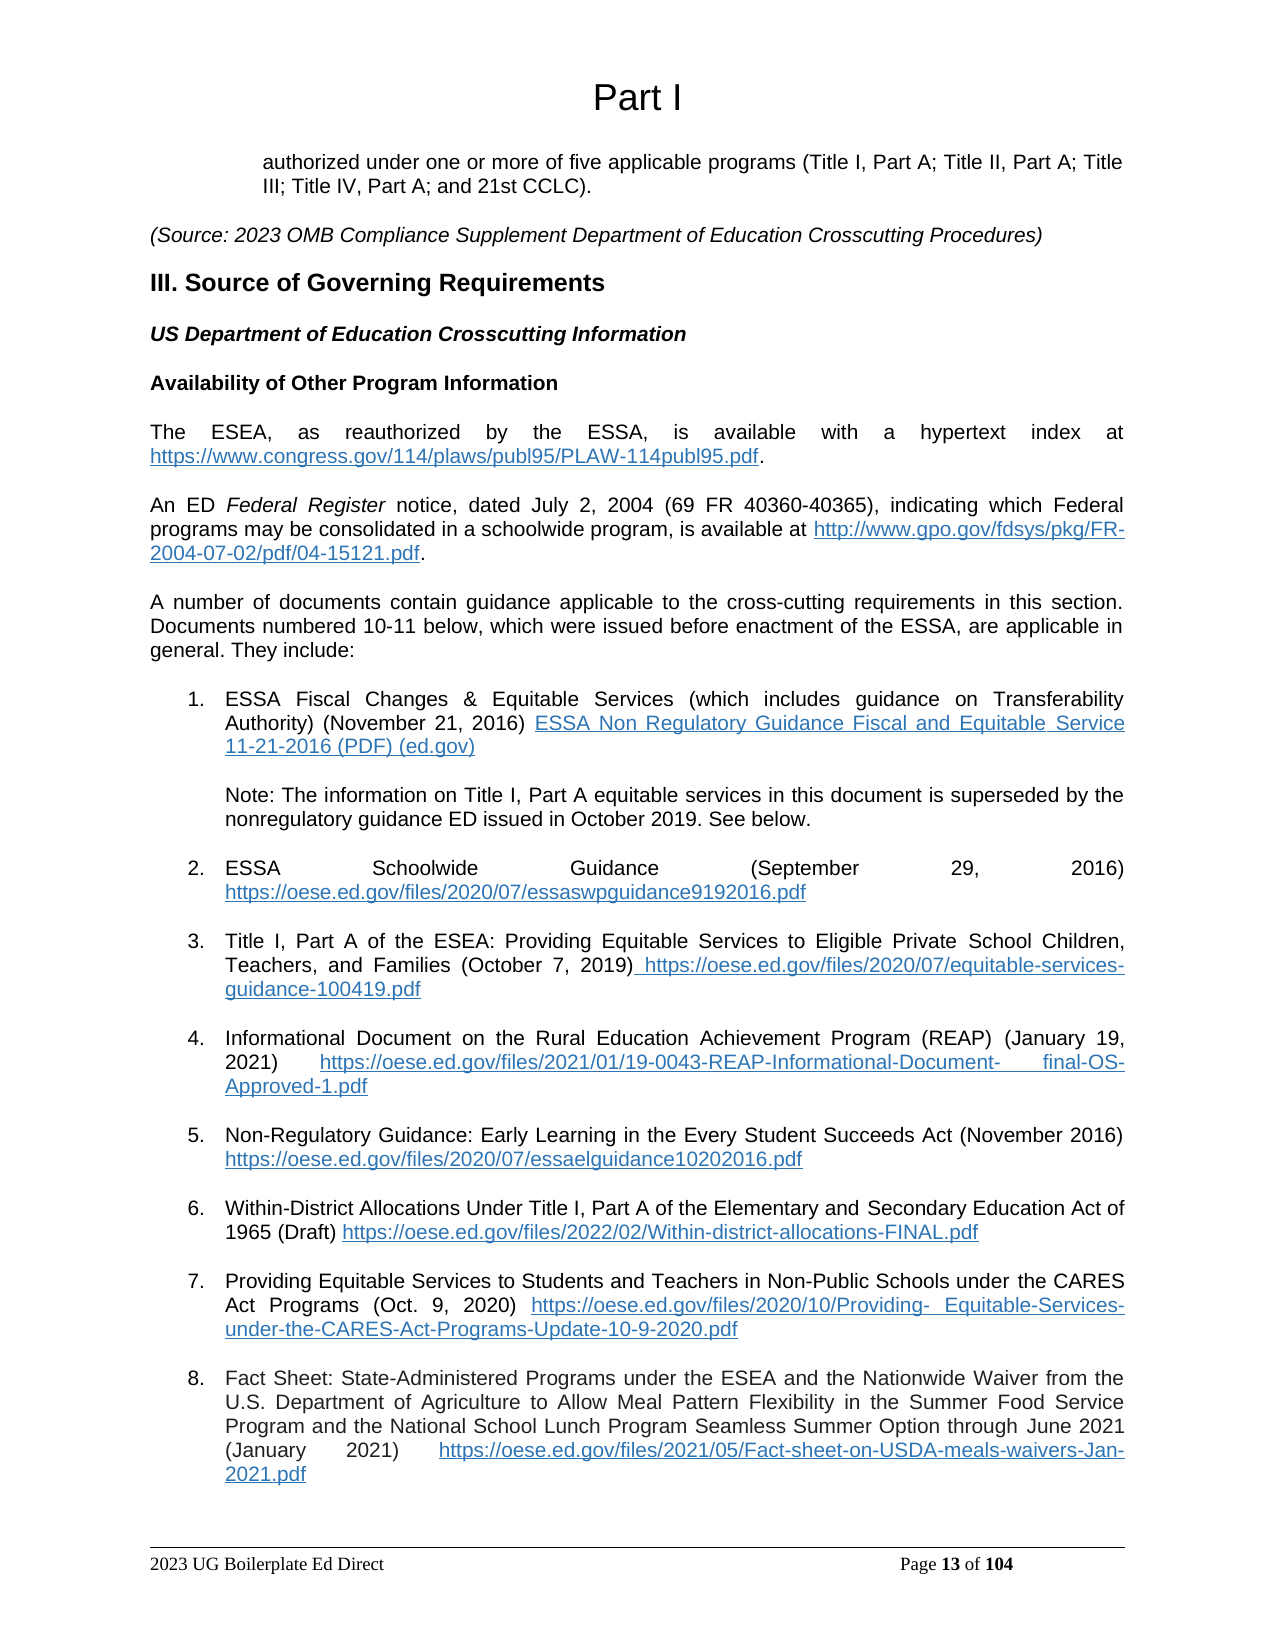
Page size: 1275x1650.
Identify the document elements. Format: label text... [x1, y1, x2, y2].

list Within-District Allocations Under Title I, Part A of the Elementary and Secondary Education Act of 1965 (Draft) https://oese.ed.gov/files/2022/02/Within-district-allocations-FINAL.pdf [187, 1196, 1125, 1244]
list ESSA Fiscal Changes & Equitable Services (which includes guidance on Transferability Authority) (November 21, 2016) ESSA Non Regulatory Guidance Fiscal and Equitable Service 11-21-2016 (PDF) (ed.gov) [187, 686, 1125, 758]
text (Source: 2023 OMB Compliance Supplement Department of Education Crosscutting Procedures) [150, 223, 1125, 247]
list Title I, Part A of the ESEA: Providing Equitable Services to Eligible Private School Children, Teachers, and Families (October 7, 2019) https://oese.ed.gov/files/2020/07/equitable-services-guidance-100419.pdf [187, 929, 1125, 1001]
text A number of documents contain guidance applicable to the cross-cutting requirements in this section. Documents numbered 10-11 below, which were issued before enactment of the ESSA, are applicable in general. They include: [150, 589, 1125, 661]
text US Department of Education Crosscutting Information [150, 322, 1125, 346]
list Fact Sheet: State-Administered Programs under the ESEA and the Nationwide Waiver from the U.S. Department of Agriculture to Allow Meal Pattern Flexibility in the Summer Food Service Program and the National School Lunch Program Seamless Summer Option through June 2021 (January 2021) https://oese.ed.gov/files/2021/05/Fact-sheet-on-USDA-meals-waivers-Jan-2021.pdf [187, 1366, 1125, 1485]
text The ESEA, as reauthorized by the ESSA, is available with a hypertext index at https://www.congress.gov/114/plaws/publ95/PLAW-114publ95.pdf. [150, 420, 1125, 468]
text Availability of Other Program Information [150, 371, 1125, 395]
text An ED Federal Register notice, dated July 2, 2004 (69 FR 40360-40365), indicating which Federal programs may be consolidated in a schoolwide program, is available at http://www.gpo.gov/fdsys/pkg/FR-2004-07-02/pdf/04-15121.pdf. [150, 493, 1125, 564]
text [262, 150, 1125, 198]
list Informational Document on the Rural Education Achievement Program (REAP) (January 19, 2021) https://oese.ed.gov/files/2021/01/19-0043-REAP-Informational-Document- final-OS-Approved-1.pdf [187, 1026, 1125, 1098]
subtitle III. Source of Governing Requirements [150, 272, 1125, 297]
text Note: The information on Title I, Part A equitable services in this document is superseded by the nonregulatory guidance ED issued in October 2019. See below. [225, 783, 1125, 831]
list ESSA Schoolwide Guidance (September 29, 2016) https://oese.ed.gov/files/2020/07/essaswpguidance9192016.pdf [187, 856, 1125, 904]
list Non-Regulatory Guidance: Early Learning in the Every Student Succeeds Act (November 2016) https://oese.ed.gov/files/2020/07/essaelguidance10202016.pdf [187, 1123, 1125, 1171]
list Providing Equitable Services to Students and Teachers in Non-Public Schools under the CARES Act Programs (Oct. 9, 2020) https://oese.ed.gov/files/2020/10/Providing- Equitable-Services-under-the-CARES-Act-Programs-Update-10-9-2020.pdf [187, 1269, 1125, 1341]
